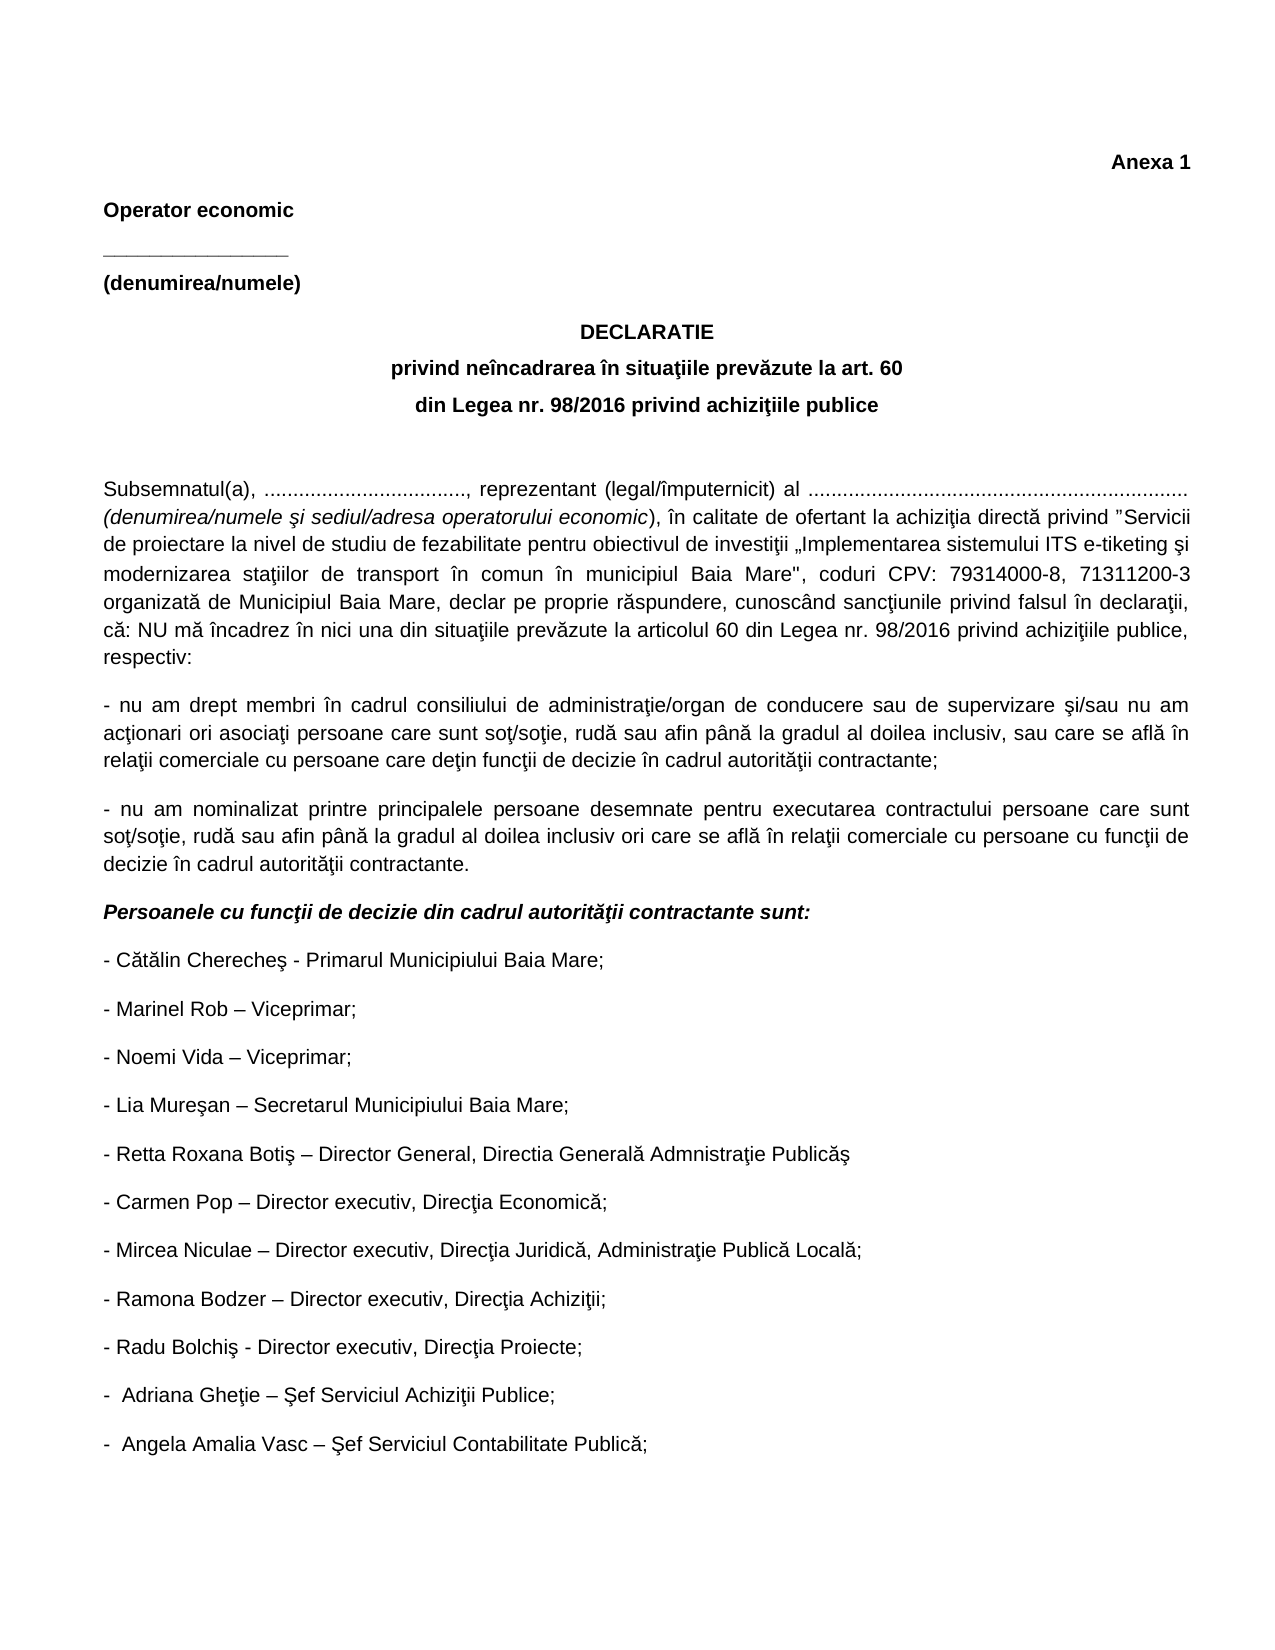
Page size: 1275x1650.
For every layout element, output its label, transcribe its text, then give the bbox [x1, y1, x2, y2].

text - Noemi Vida – Viceprimar; [103, 1045, 1191, 1069]
text - Cătălin Cherecheş - Primarul Municipiului Baia Mare; [103, 948, 1191, 972]
text - Retta Roxana Botiş – Director General, Directia Generală Admnistraţie Publicăş [103, 1142, 1191, 1166]
text ________________ [103, 235, 1191, 259]
text - Marinel Rob – Viceprimar; [103, 997, 1191, 1021]
text - Radu Bolchiş - Director executiv, Direcţia Proiecte; [103, 1335, 1191, 1359]
text - Ramona Bodzer – Director executiv, Direcţia Achiziţii; [103, 1287, 1191, 1311]
text - Adriana Gheţie – Şef Serviciul Achiziţii Publice; [103, 1383, 1191, 1407]
text - nu am nominalizat printre principalele persoane desemnate pentru executarea contractului persoane care sunt soţ/soţie, rudă sau afin până la gradul al doilea inclusiv ori care se află în relaţii comerciale cu persoane cu funcţii de decizie în cadrul autorităţii contractante. [103, 797, 1191, 876]
text privind neîncadrarea în situaţiile prevăzute la art. 60 [103, 356, 1191, 380]
text din Legea nr. 98/2016 privind achiziţiile publice [103, 392, 1191, 416]
text - Mircea Niculae – Director executiv, Direcţia Juridică, Administraţie Publică Locală; [103, 1238, 1191, 1262]
text - Angela Amalia Vasc – Şef Serviciul Contabilitate Publică; [103, 1432, 1191, 1456]
text Operator economic [103, 198, 1191, 222]
text - Carmen Pop – Director executiv, Direcţia Economică; [103, 1190, 1191, 1214]
text Anexa 1 [103, 150, 1191, 174]
text - Lia Mureşan – Secretarul Municipiului Baia Mare; [103, 1093, 1191, 1117]
text (denumirea/numele) [103, 271, 1191, 295]
text - nu am drept membri în cadrul consiliului de administraţie/organ de conducere sau de supervizare şi/sau nu am acţionari ori asociaţi persoane care sunt soţ/soţie, rudă sau afin până la gradul al doilea inclusiv, sau care se află în relaţii comerciale cu persoane care deţin funcţii de decizie în cadrul autorităţii contractante; [103, 693, 1191, 772]
text Subsemnatul(a), ..................................., reprezentant (legal/împuternicit) al .................................................................. (denumirea/numele şi sediul/adresa operatorului economic), în calitate de ofertant la achiziţia directă privind ”Servicii de proiectare la nivel de studiu de fezabilitate pentru obiectivul de investiţii „Implementarea sistemului ITS e-tiketing şi modernizarea staţiilor de transport în comun în municipiul Baia Mare", coduri CPV: 79314000-8, 71311200-3 organizată de Municipiul Baia Mare, declar pe proprie răspundere, cunoscând sancţiunile privind falsul în declaraţii, că: NU mă încadrez în nici una din situaţiile prevăzute la articolul 60 din Legea nr. 98/2016 privind achiziţiile publice, respectiv: [103, 477, 1191, 669]
text DECLARATIE [103, 319, 1191, 343]
text Persoanele cu funcţii de decizie din cadrul autorităţii contractante sunt: [103, 900, 1191, 924]
